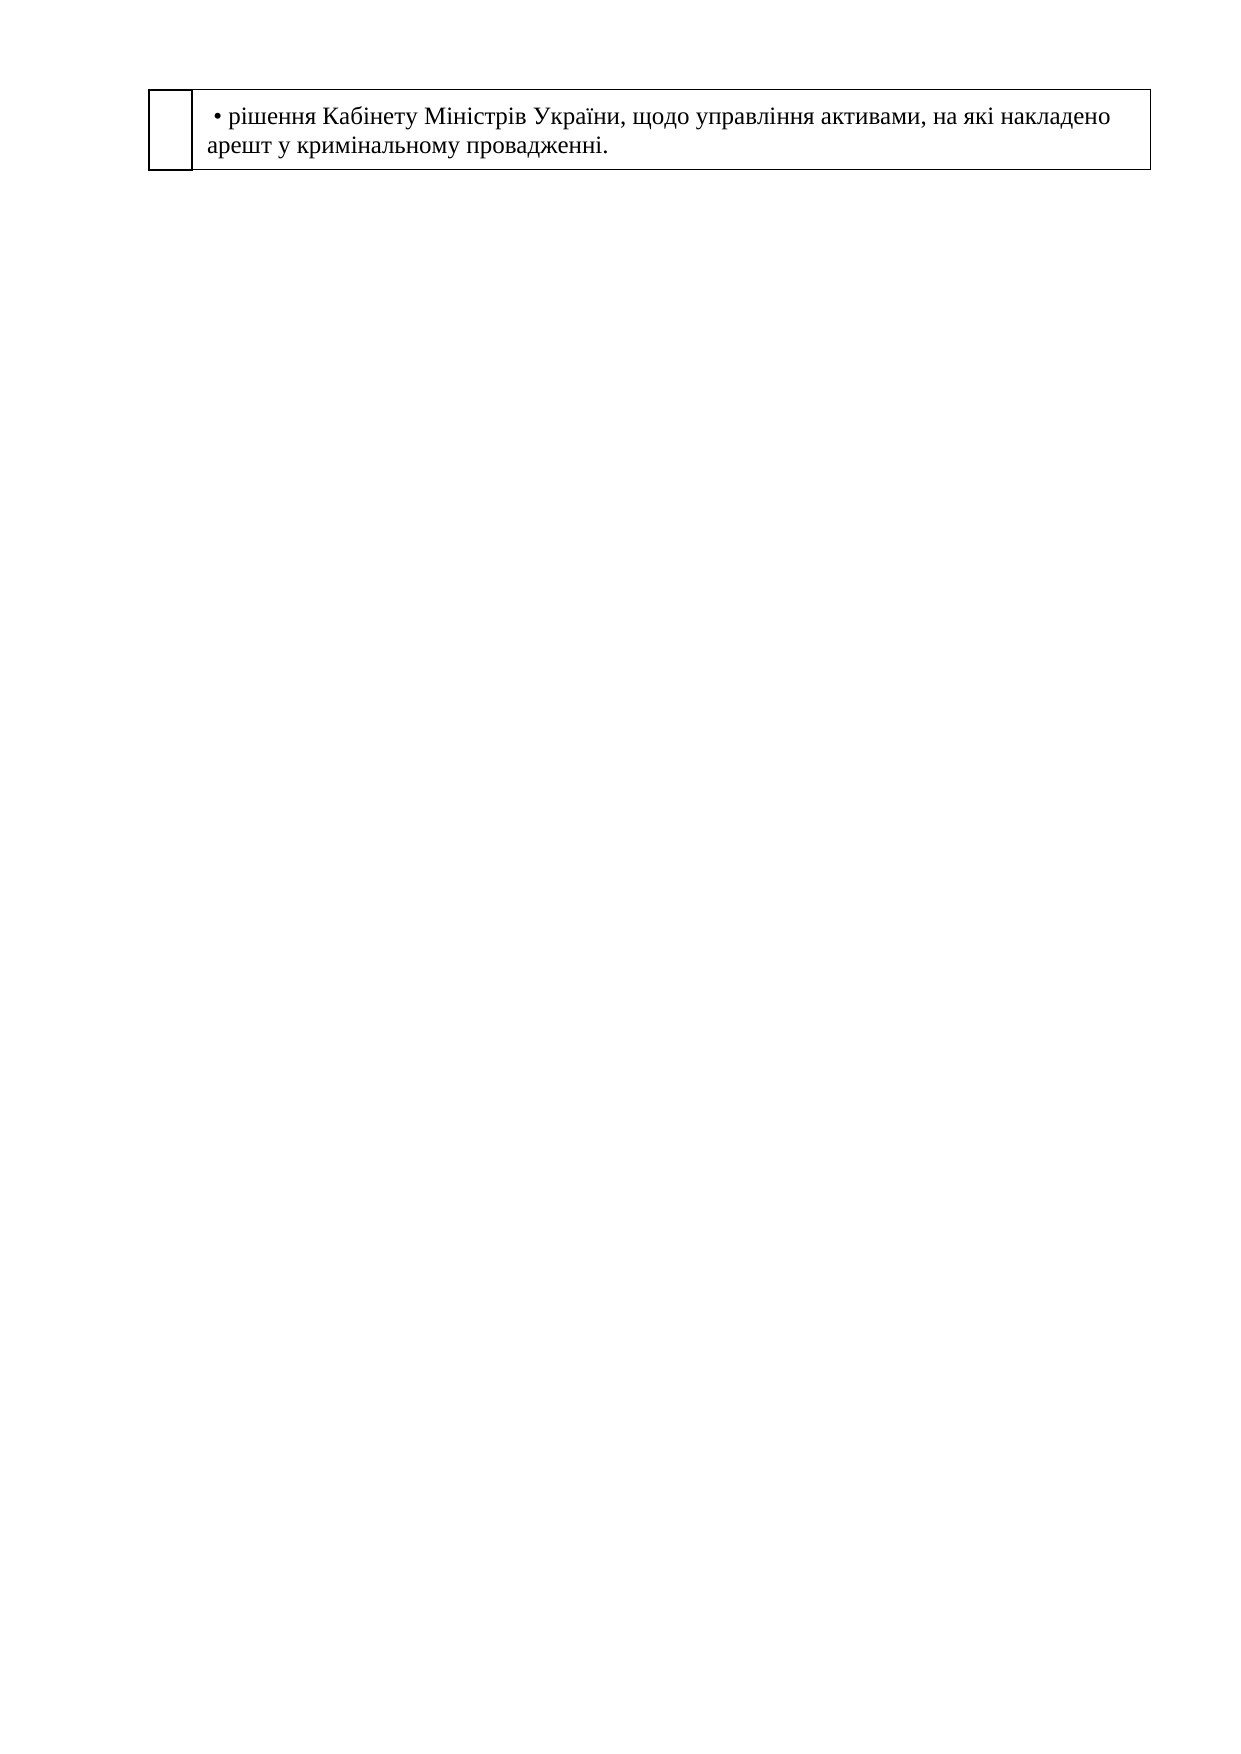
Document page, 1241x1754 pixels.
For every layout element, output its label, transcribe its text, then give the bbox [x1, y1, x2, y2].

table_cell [193, 90, 1150, 169]
table_cell 4 [150, 91, 191, 169]
